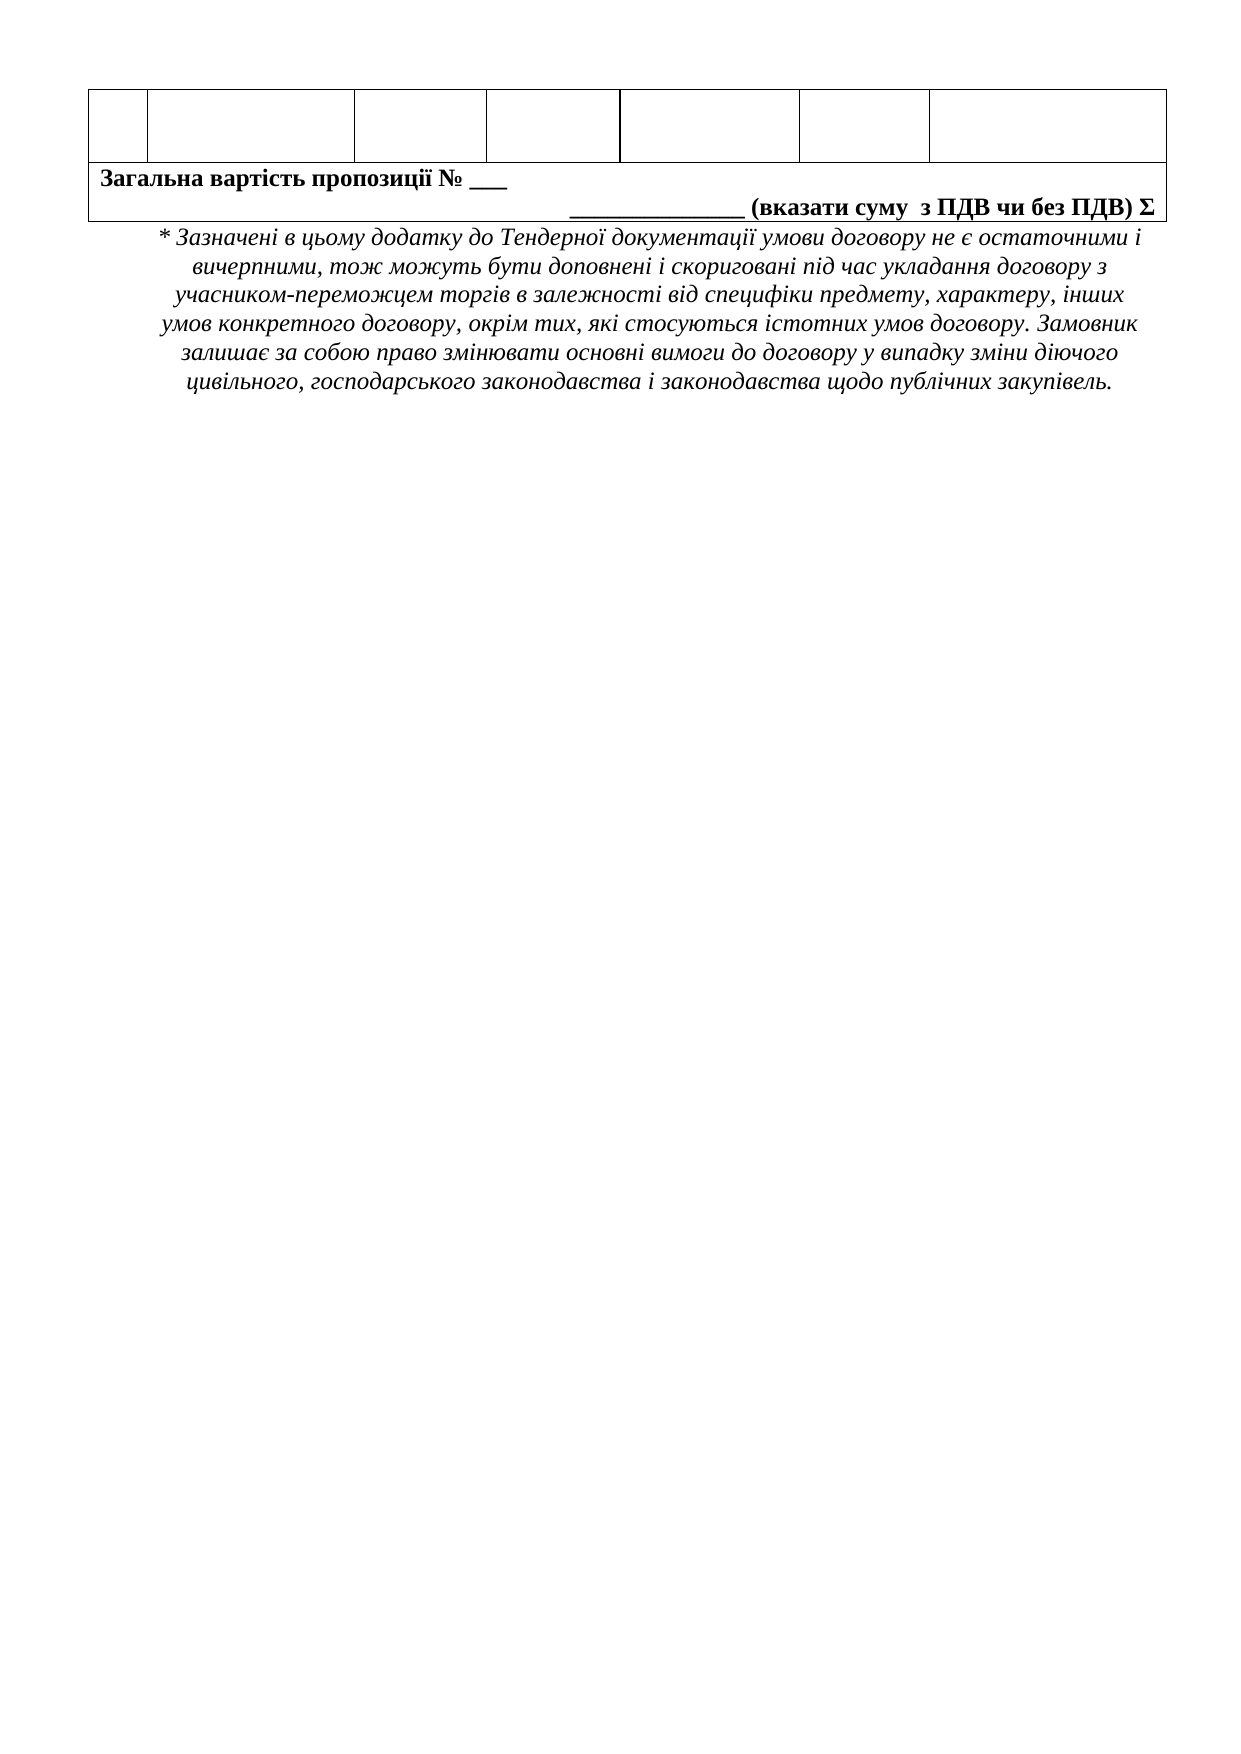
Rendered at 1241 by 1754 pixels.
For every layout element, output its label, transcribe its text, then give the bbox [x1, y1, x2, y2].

table_cell [621, 90, 799, 161]
table_cell [800, 90, 929, 161]
text * Зазначені в цьому додатку до Тендерної документації умови договору не є остаточними і вичерпними, тож можуть бути доповнені і скориговані під час укладання договору з учасником-переможцем торгів в залежності від специфіки предмету, характеру, інших умов конкретного договору, окрім тих, які стосуються істотних умов договору. Замовник залишає за собою право змінювати основні вимоги до договору у випадку зміни діючого цивільного, господарського законодавства і законодавства щодо публічних закупівель. [148, 222, 1152, 394]
table_cell [930, 90, 1166, 161]
table_cell [89, 90, 147, 161]
table_cell [148, 90, 354, 161]
table_cell Загальна вартість пропозиції № ___ ______________ (вказати суму з ПДВ чи без ПДВ) Σ [89, 163, 1166, 221]
table_cell [355, 90, 486, 161]
table_cell [487, 90, 619, 161]
